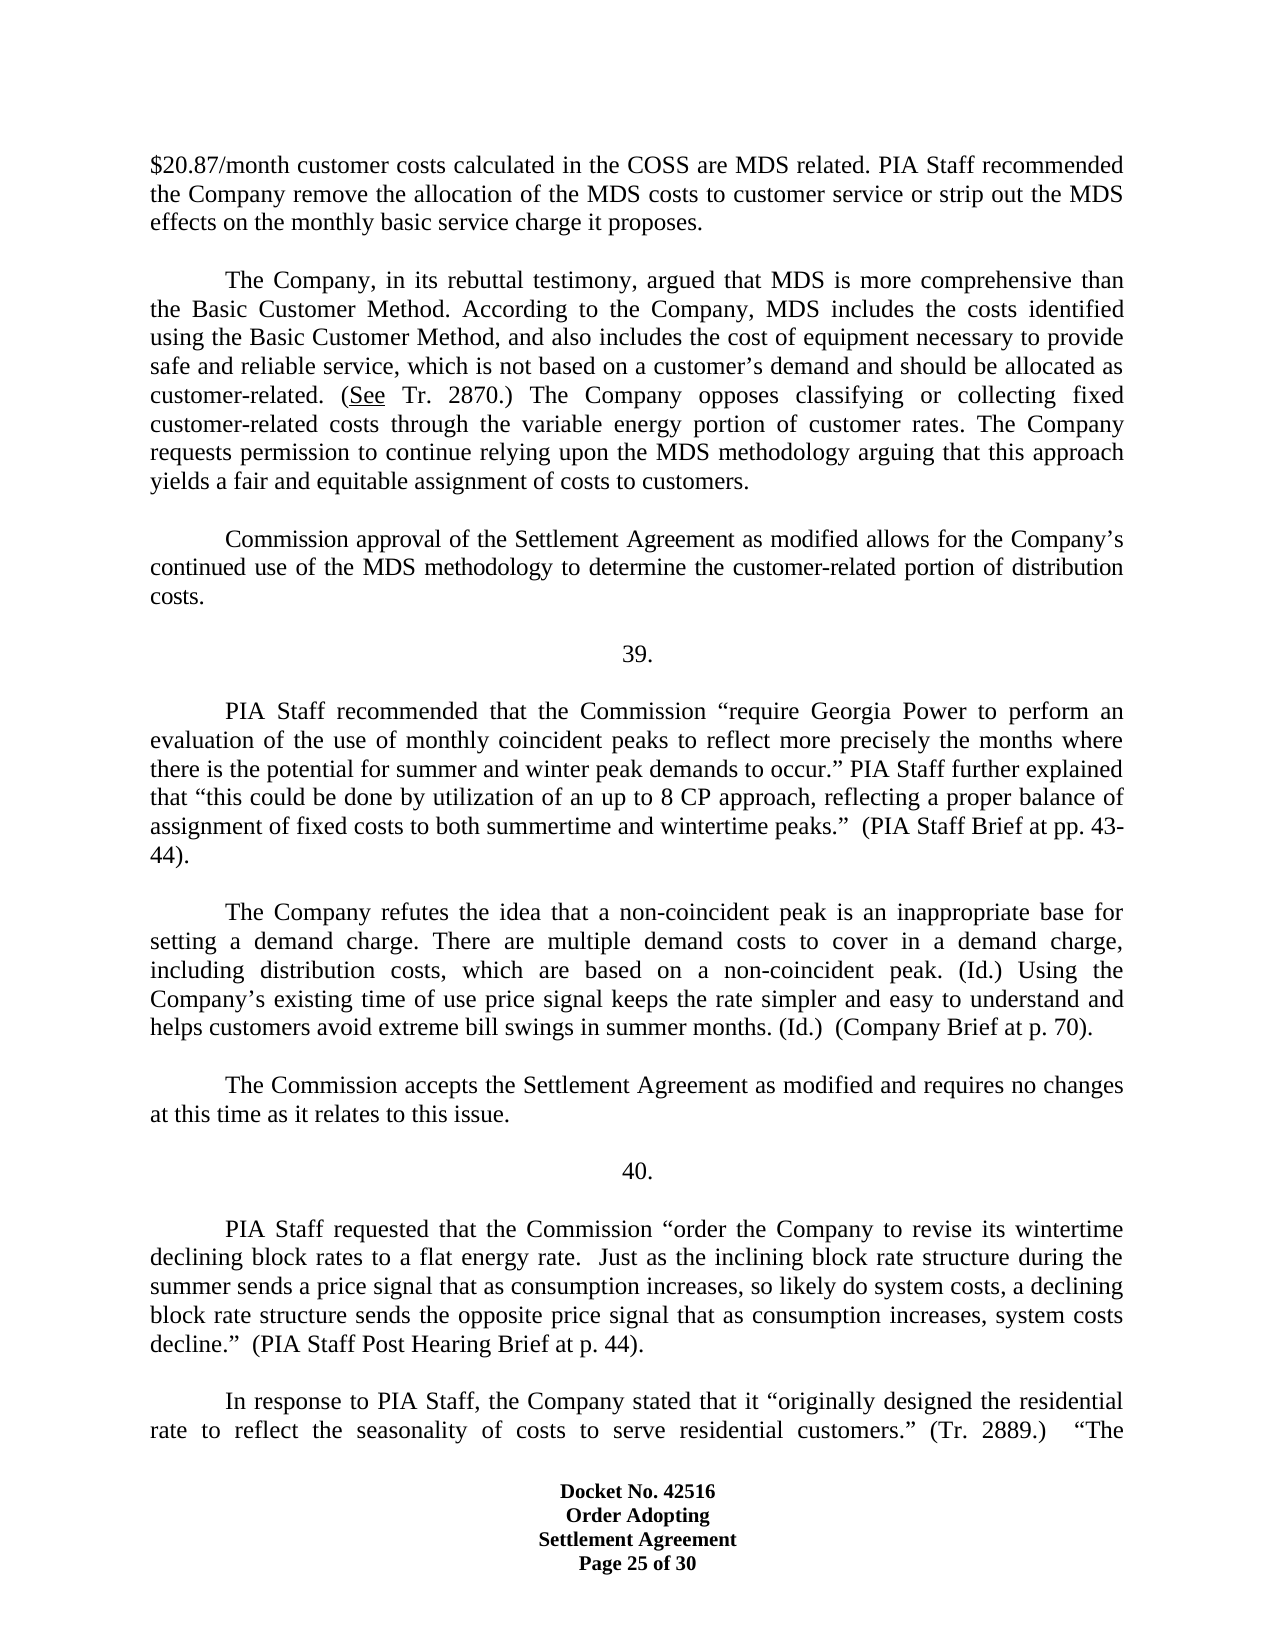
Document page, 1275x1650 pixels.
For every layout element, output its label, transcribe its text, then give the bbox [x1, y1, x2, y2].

text The Commission accepts the Settlement Agreement as modified and requires no changes at this time as it relates to this issue. [150, 1070, 1125, 1127]
text PIA Staff recommended that the Commission “require Georgia Power to perform an evaluation of the use of monthly coincident peaks to reflect more precisely the months where there is the potential for summer and winter peak demands to occur.” PIA Staff further explained that “this could be done by utilization of an up to 8 CP approach, reflecting a proper balance of assignment of fixed costs to both summertime and wintertime peaks.” (PIA Staff Brief at pp. 43-44). [150, 696, 1125, 869]
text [150, 150, 1125, 236]
text 40. [150, 1156, 1125, 1185]
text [150, 1386, 1125, 1444]
text The Company, in its rebuttal testimony, argued that MDS is more comprehensive than the Basic Customer Method. According to the Company, MDS includes the costs identified using the Basic Customer Method, and also includes the cost of equipment necessary to provide safe and reliable service, which is not based on a customer’s demand and should be allocated as customer-related. (See Tr. 2870.) The Company opposes classifying or collecting fixed customer-related costs through the variable energy portion of customer rates. The Company requests permission to continue relying upon the MDS methodology arguing that this approach yields a fair and equitable assignment of costs to customers. [150, 265, 1125, 495]
text Commission approval of the Settlement Agreement as modified allows for the Company’s continued use of the MDS methodology to determine the customer-related portion of distribution costs. [150, 524, 1125, 610]
text 39. [150, 639, 1125, 667]
text The Company refutes the idea that a non-coincident peak is an inappropriate base for setting a demand charge. There are multiple demand costs to cover in a demand charge, including distribution costs, which are based on a non-coincident peak. (Id.) Using the Company’s existing time of use price signal keeps the rate simpler and easy to understand and helps customers avoid extreme bill swings in summer months. (Id.) (Company Brief at p. 70). [150, 897, 1125, 1041]
text PIA Staff requested that the Commission “order the Company to revise its wintertime declining block rates to a flat energy rate. Just as the inclining block rate structure during the summer sends a price signal that as consumption increases, so likely do system costs, a declining block rate structure sends the opposite price signal that as consumption increases, system costs decline.” (PIA Staff Post Hearing Brief at p. 44). [150, 1214, 1125, 1357]
